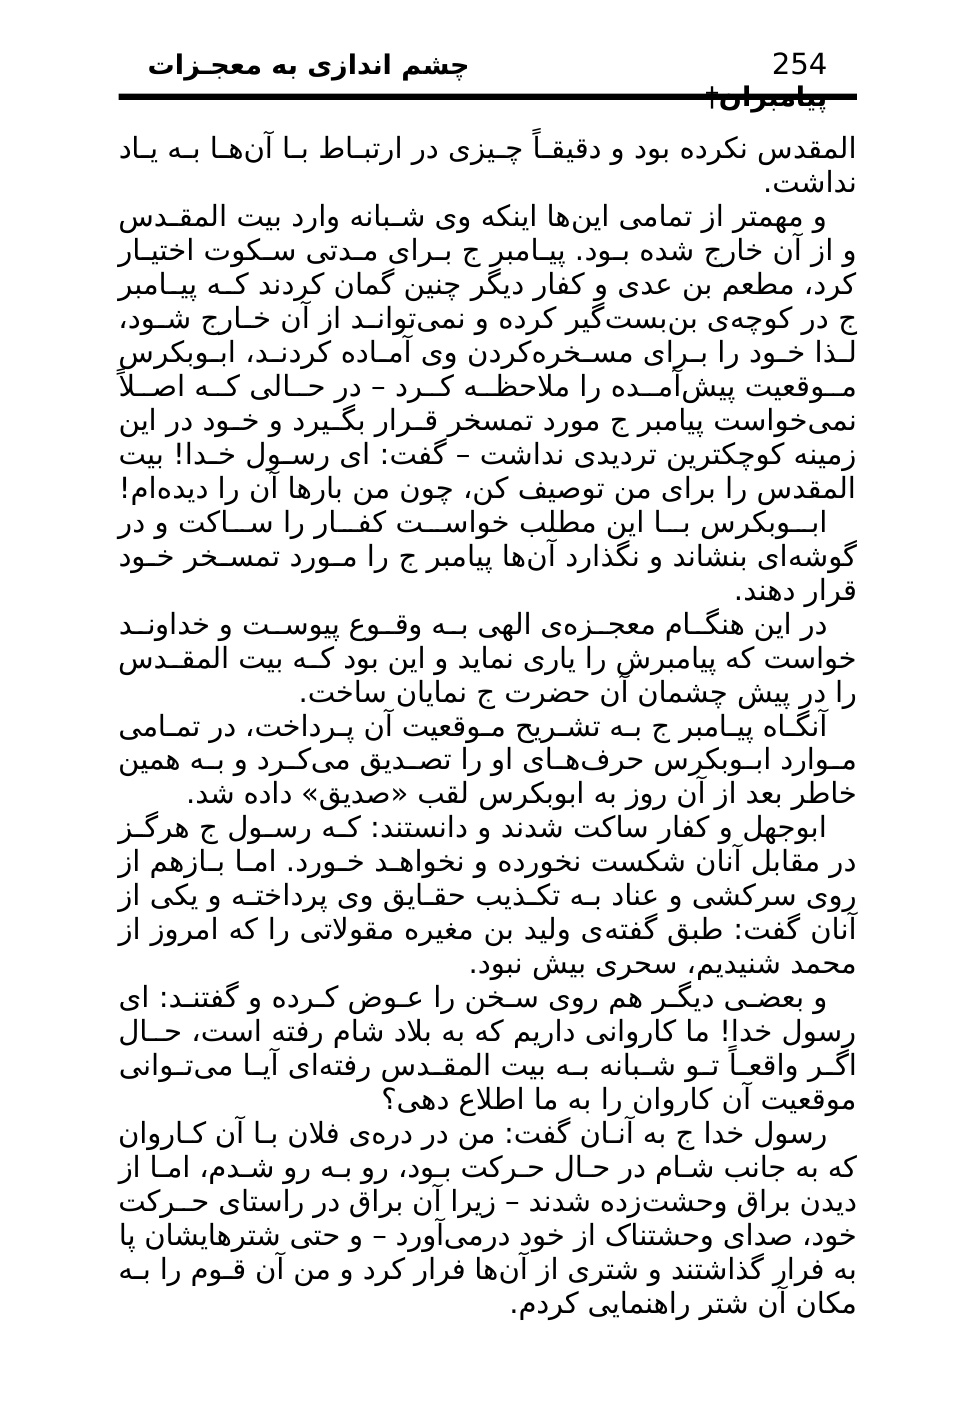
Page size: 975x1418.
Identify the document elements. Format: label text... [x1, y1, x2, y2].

text و مهمتر از تمامی این‌ها اینکه وی شبانه وارد بیت المقدس و از آن خارج شده بود. پیامبر ج برای مدتی سکوت اختیار کرد، مطعم بن عدی و کفار دیگر چنین گمان کردند که پیامبر ج در کوچه‌ی بن‌بست‌گیر کرده و نمی‌تواند از آن خارج شود، لذا خود را برای مسخره‌کردن وی آماده کردند، ابوبکرس موقعیت پیش‌آمده را ملاحظه کرد – در حالی که اصلاً نمی‌خواست پیامبر ج مورد تمسخر قرار بگیرد و خود در این زمینه کوچکترین تردیدی نداشت – گفت: ای رسول خدا! بیت المقدس را برای من توصیف کن، چون من بارها آن را دیده‌ام! [118, 199, 857, 505]
text در این هنگام معجزه‌ی الهی به وقوع پیوست و خداوند خواست که پیامبرش را یاری نماید و این بود که بیت المقدس را در پیش چشمان آن حضرت ج نمایان ساخت. [118, 607, 857, 709]
text رسول خدا ج به آنان گفت: من در دره‌ی فلان با آن کاروان که به جانب شام در حال حرکت بود، رو به رو شدم، اما از دیدن براق وحشت‌زده شدند – زیرا آن براق در راستای حرکت خود، صدای وحشتناک از خود درمی‌آورد – و حتی شترهایشان پا به فرار گذاشتند و شتری از آن‌ها فرار کرد و من آن قوم را به مکان آن شتر راهنمایی کردم. [118, 1116, 857, 1320]
text آنگاه پیامبر ج به تشریح موقعیت آن پرداخت، در تمامی موارد ابوبکرس حرف‌های او را تصدیق می‌کرد و به همین خاطر بعد از آن روز به ابوبکرس لقب «صدیق» داده شد. [118, 709, 857, 811]
text ابوبکرس با این مطلب خواست کفار را ساکت و در گوشه‌ای بنشاند و نگذارد آن‌ها پیامبر ج را مورد تمسخر خود قرار دهند. [118, 505, 857, 607]
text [118, 132, 857, 199]
text ابوجهل و کفار ساکت شدند و دانستند: که رسول ج هرگز در مقابل آنان شکست نخورده و نخواهد خورد. اما بازهم از روی سرکشی و عناد به تکذیب حقایق وی پرداخته و یکی از آنان گفت: طبق گفته‌ی ولید بن مغیره مقولاتی را که امروز از محمد شنیدیم، سحری بیش نبود. [118, 811, 857, 981]
text و بعضی دیگر هم روی سخن را عوض کرده و گفتند: ای رسول خدا! ما کاروانی داریم که به بلاد شام رفته است، حال اگر واقعاً تو شبانه به بیت المقدس رفته‌ای آیا می‌توانی موقعیت آن کاروان را به ما اطلاع دهی؟ [118, 981, 857, 1116]
